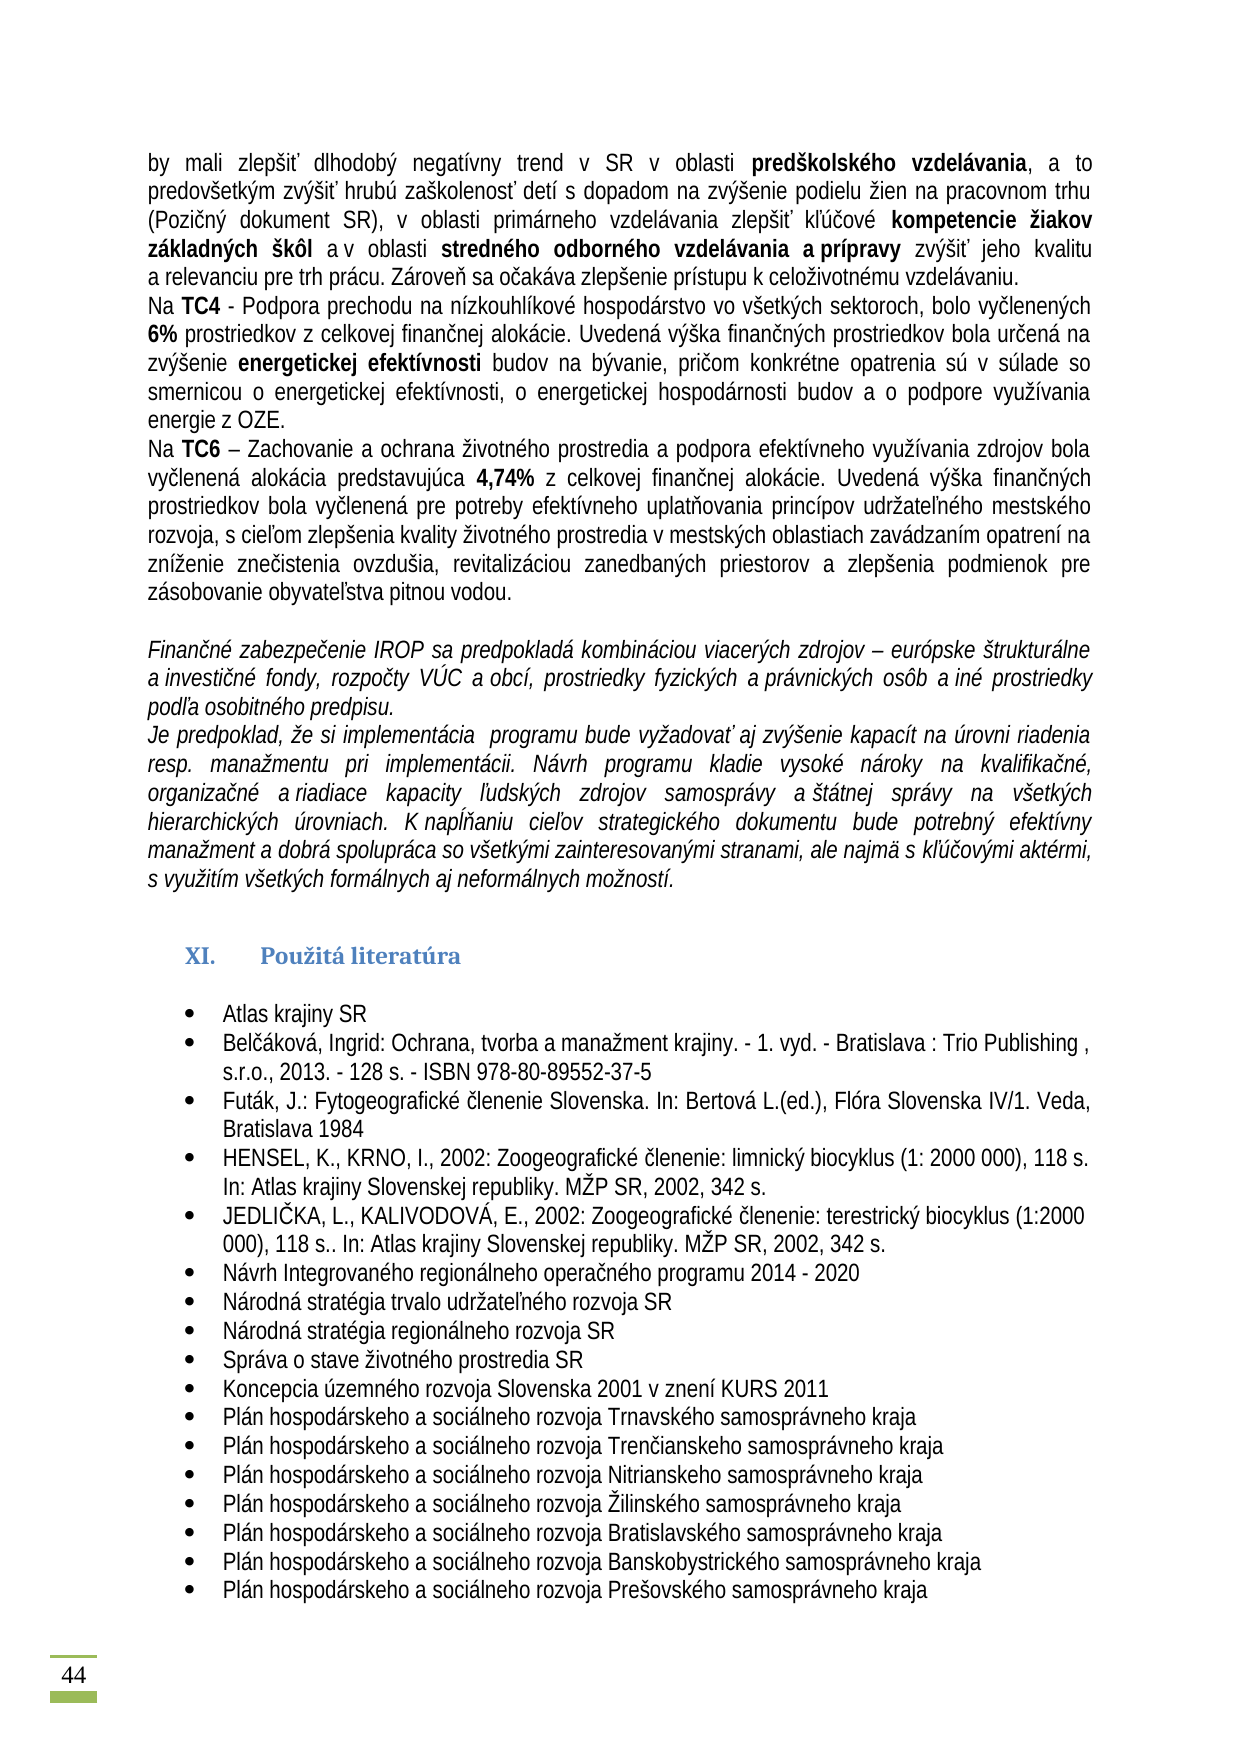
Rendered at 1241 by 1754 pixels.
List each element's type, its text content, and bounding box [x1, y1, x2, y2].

list Futák, J.: Fytogeografické členenie Slovenska. In: Bertová L.(ed.), Flóra Slovenska IV/1. Veda, Bratislava 1984 [185, 1086, 1093, 1143]
list JEDLIČKA, L., KALIVODOVÁ, E., 2002: Zoogeografické členenie: terestrický biocyklus (1:2000 000), 118 s.. In: Atlas krajiny Slovenskej republiky. MŽP SR, 2002, 342 s. [185, 1201, 1093, 1258]
list Správa o stave životného prostredia SR [185, 1345, 1093, 1373]
text Na TC6 – Zachovanie a ochrana životného prostredia a podpora efektívneho využívania zdrojov bola vyčlenená alokácia predstavujúca 4,74% z celkovej finančnej alokácie. Uvedená výška finančných prostriedkov bola vyčlenená pre potreby efektívneho uplatňovania princípov udržateľného mestského rozvoja, s cieľom zlepšenia kvality životného prostredia v mestských oblastiach zavádzaním opatrení na zníženie znečistenia ovzdušia, revitalizáciou zanedbaných priestorov a zlepšenia podmienok pre zásobovanie obyvateľstva pitnou vodou. [148, 434, 1093, 606]
list HENSEL, K., KRNO, I., 2002: Zoogeografické členenie: limnický biocyklus (1: 2000 000), 118 s. In: Atlas krajiny Slovenskej republiky. MŽP SR, 2002, 342 s. [185, 1143, 1093, 1201]
list Plán hospodárskeho a sociálneho rozvoja Žilinského samosprávneho kraja [185, 1489, 1093, 1518]
list Národná stratégia trvalo udržateľného rozvoja SR [185, 1287, 1093, 1316]
text Na TC4 - Podpora prechodu na nízkouhlíkové hospodárstvo vo všetkých sektoroch, bolo vyčlenených 6% prostriedkov z celkovej finančnej alokácie. Uvedená výška finančných prostriedkov bola určená na zvýšenie energetickej efektívnosti budov na bývanie, pričom konkrétne opatrenia sú v súlade so smernicou o energetickej efektívnosti, o energetickej hospodárnosti budov a o podpore využívania energie z OZE. [148, 291, 1093, 434]
list Plán hospodárskeho a sociálneho rozvoja Trnavského samosprávneho kraja [185, 1402, 1093, 1431]
list Belčáková, Ingrid: Ochrana, tvorba a manažment krajiny. - 1. vyd. - Bratislava : Trio Publishing , s.r.o., 2013. - 128 s. - ISBN 978-80-89552-37-5 [185, 1028, 1093, 1086]
list Koncepcia územného rozvoja Slovenska 2001 v znení KURS 2011 [185, 1373, 1093, 1402]
list Plán hospodárskeho a sociálneho rozvoja Trenčianskeho samosprávneho kraja [185, 1431, 1093, 1460]
list Atlas krajiny SR [185, 999, 1093, 1028]
list Plán hospodárskeho a sociálneho rozvoja Banskobystrického samosprávneho kraja [185, 1547, 1093, 1576]
list Plán hospodárskeho a sociálneho rozvoja Bratislavského samosprávneho kraja [185, 1518, 1093, 1547]
text Je predpoklad, že si implementácia programu bude vyžadovať aj zvýšenie kapacít na úrovni riadenia resp. manažmentu pri implementácii. Návrh programu kladie vysoké nároky na kvalifikačné, organizačné a riadiace kapacity ľudských zdrojov samosprávy a štátnej správy na všetkých hierarchických úrovniach. K napĺňaniu cieľov strategického dokumentu bude potrebný efektívny manažment a dobrá spolupráca so všetkými zainteresovanými stranami, ale najmä s kľúčovými aktérmi, s využitím všetkých formálnych aj neformálnych možností. [148, 721, 1093, 892]
list Návrh Integrovaného regionálneho operačného programu 2014 - 2020 [185, 1258, 1093, 1287]
list Plán hospodárskeho a sociálneho rozvoja Nitrianskeho samosprávneho kraja [185, 1460, 1093, 1489]
subtitle Použitá literatúra [185, 942, 1093, 971]
list Plán hospodárskeho a sociálneho rozvoja Prešovského samosprávneho kraja [185, 1576, 1093, 1604]
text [148, 148, 1093, 291]
list Národná stratégia regionálneho rozvoja SR [185, 1316, 1093, 1345]
text Finančné zabezpečenie IROP sa predpokladá kombináciou viacerých zdrojov – európske štrukturálne a investičné fondy, rozpočty VÚC a obcí, prostriedky fyzických a právnických osôb a iné prostriedky podľa osobitného predpisu. [148, 634, 1093, 721]
